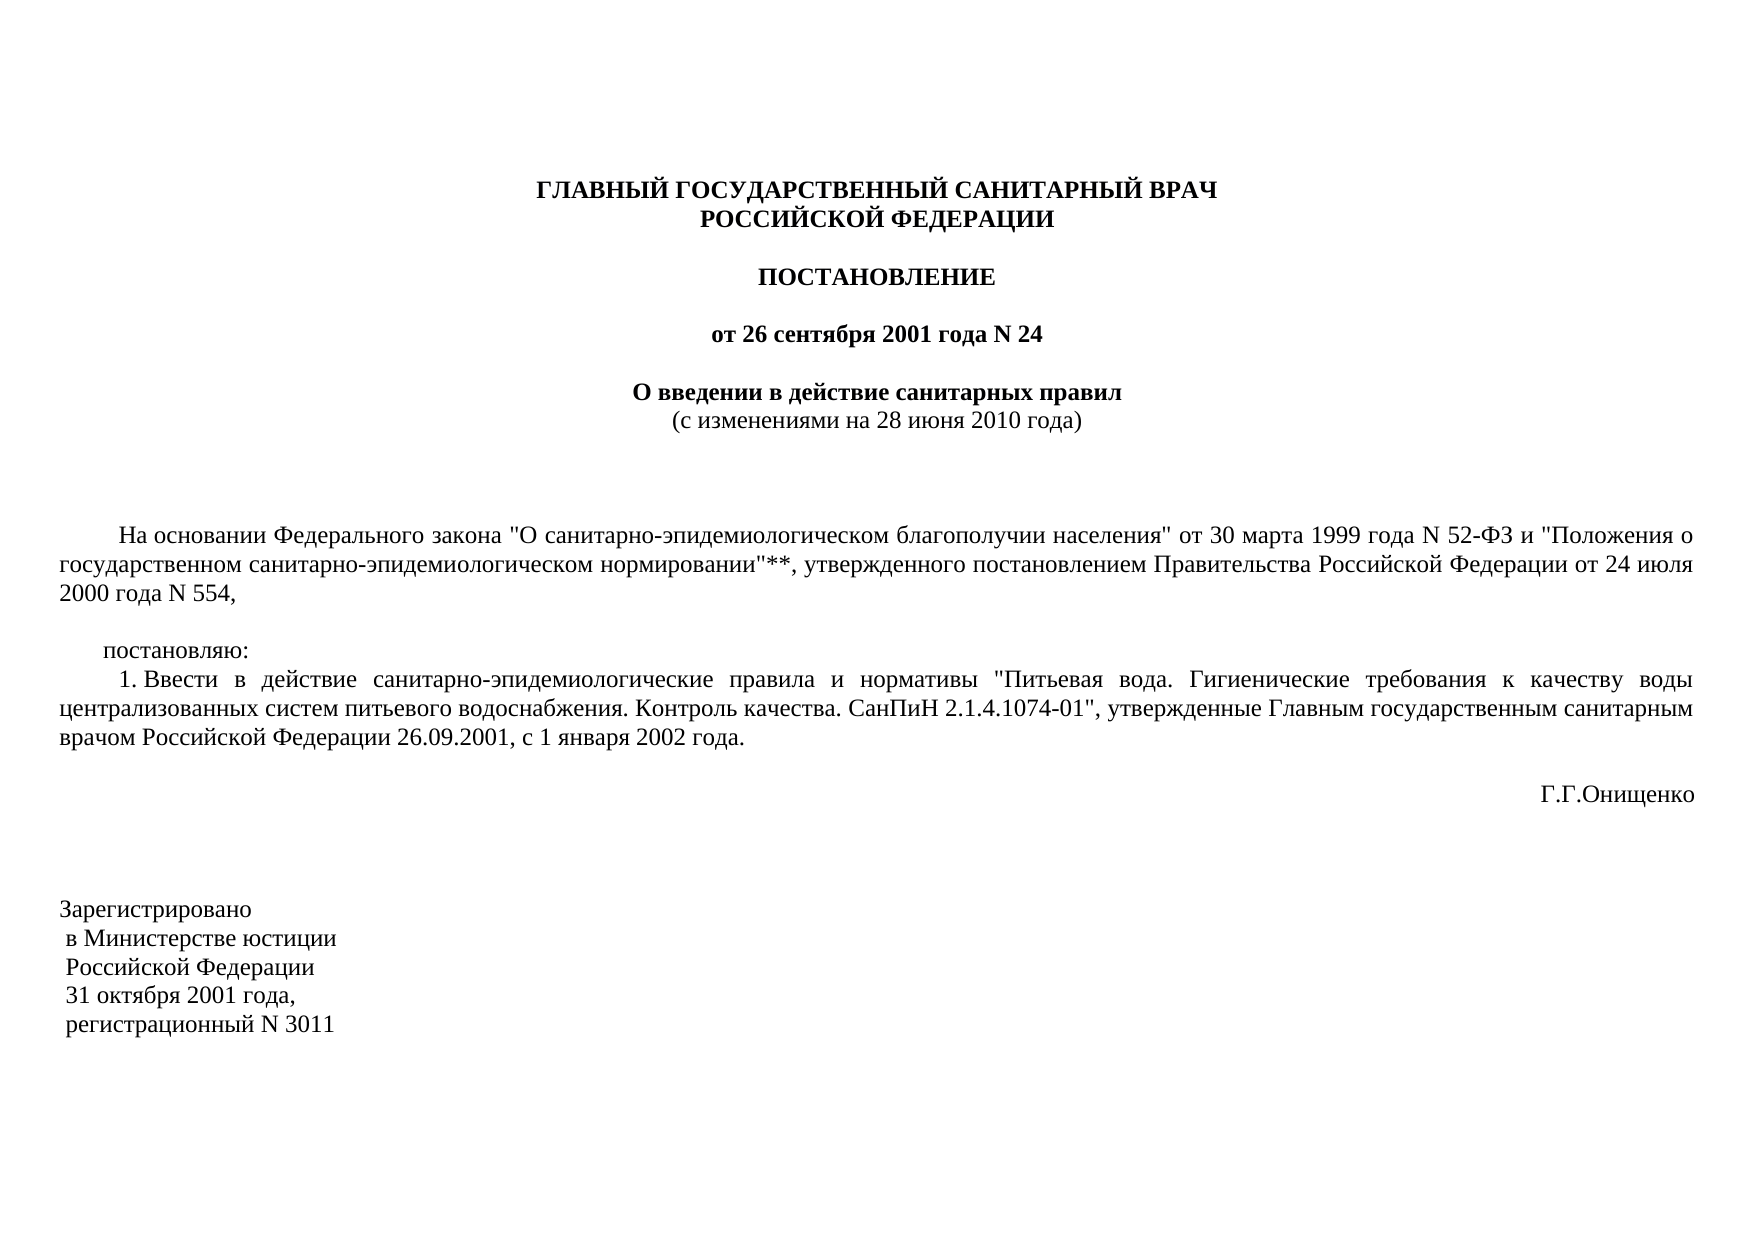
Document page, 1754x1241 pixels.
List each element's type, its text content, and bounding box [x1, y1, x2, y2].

text Российской Федерации [59, 952, 1695, 981]
text постановляю: [59, 636, 1695, 664]
text Г.Г.Онищенко [59, 779, 1695, 808]
text Зарегистрировано [59, 894, 1695, 923]
text 1. Ввести в действие санитарно-эпидемиологические правила и нормативы "Питьевая вода. Гигиенические требования к качеству воды централизованных систем питьевого водоснабжения. Контроль качества. СанПиН 2.1.4.1074-01", утвержденные Главным государственным санитарным врачом Российской Федерации 26.09.2001, с 1 января 2002 года. [59, 664, 1695, 751]
text в Министерстве юстиции [59, 923, 1695, 952]
text от 26 сентября 2001 года N 24 [59, 319, 1695, 348]
text На основании Федерального закона "О санитарно-эпидемиологическом благополучии населения" от 30 марта 1999 года N 52-ФЗ и "Положения о государственном санитарно-эпидемиологическом нормировании"**, утвержденного постановлением Правительства Российской Федерации от 24 июля 2000 года N 554, [59, 521, 1695, 607]
text 31 октября 2001 года, [59, 981, 1695, 1009]
text ПОСТАНОВЛЕНИЕ [59, 262, 1695, 291]
text регистрационный N 3011 [59, 1009, 1695, 1038]
text О введении в действие санитарных правил [59, 377, 1695, 406]
text РОССИЙСКОЙ ФЕДЕРАЦИИ [59, 204, 1695, 233]
text (с изменениями на 28 июня 2010 года) [59, 406, 1695, 434]
text ГЛАВНЫЙ ГОСУДАРСТВЕННЫЙ САНИТАРНЫЙ ВРАЧ [59, 176, 1695, 204]
